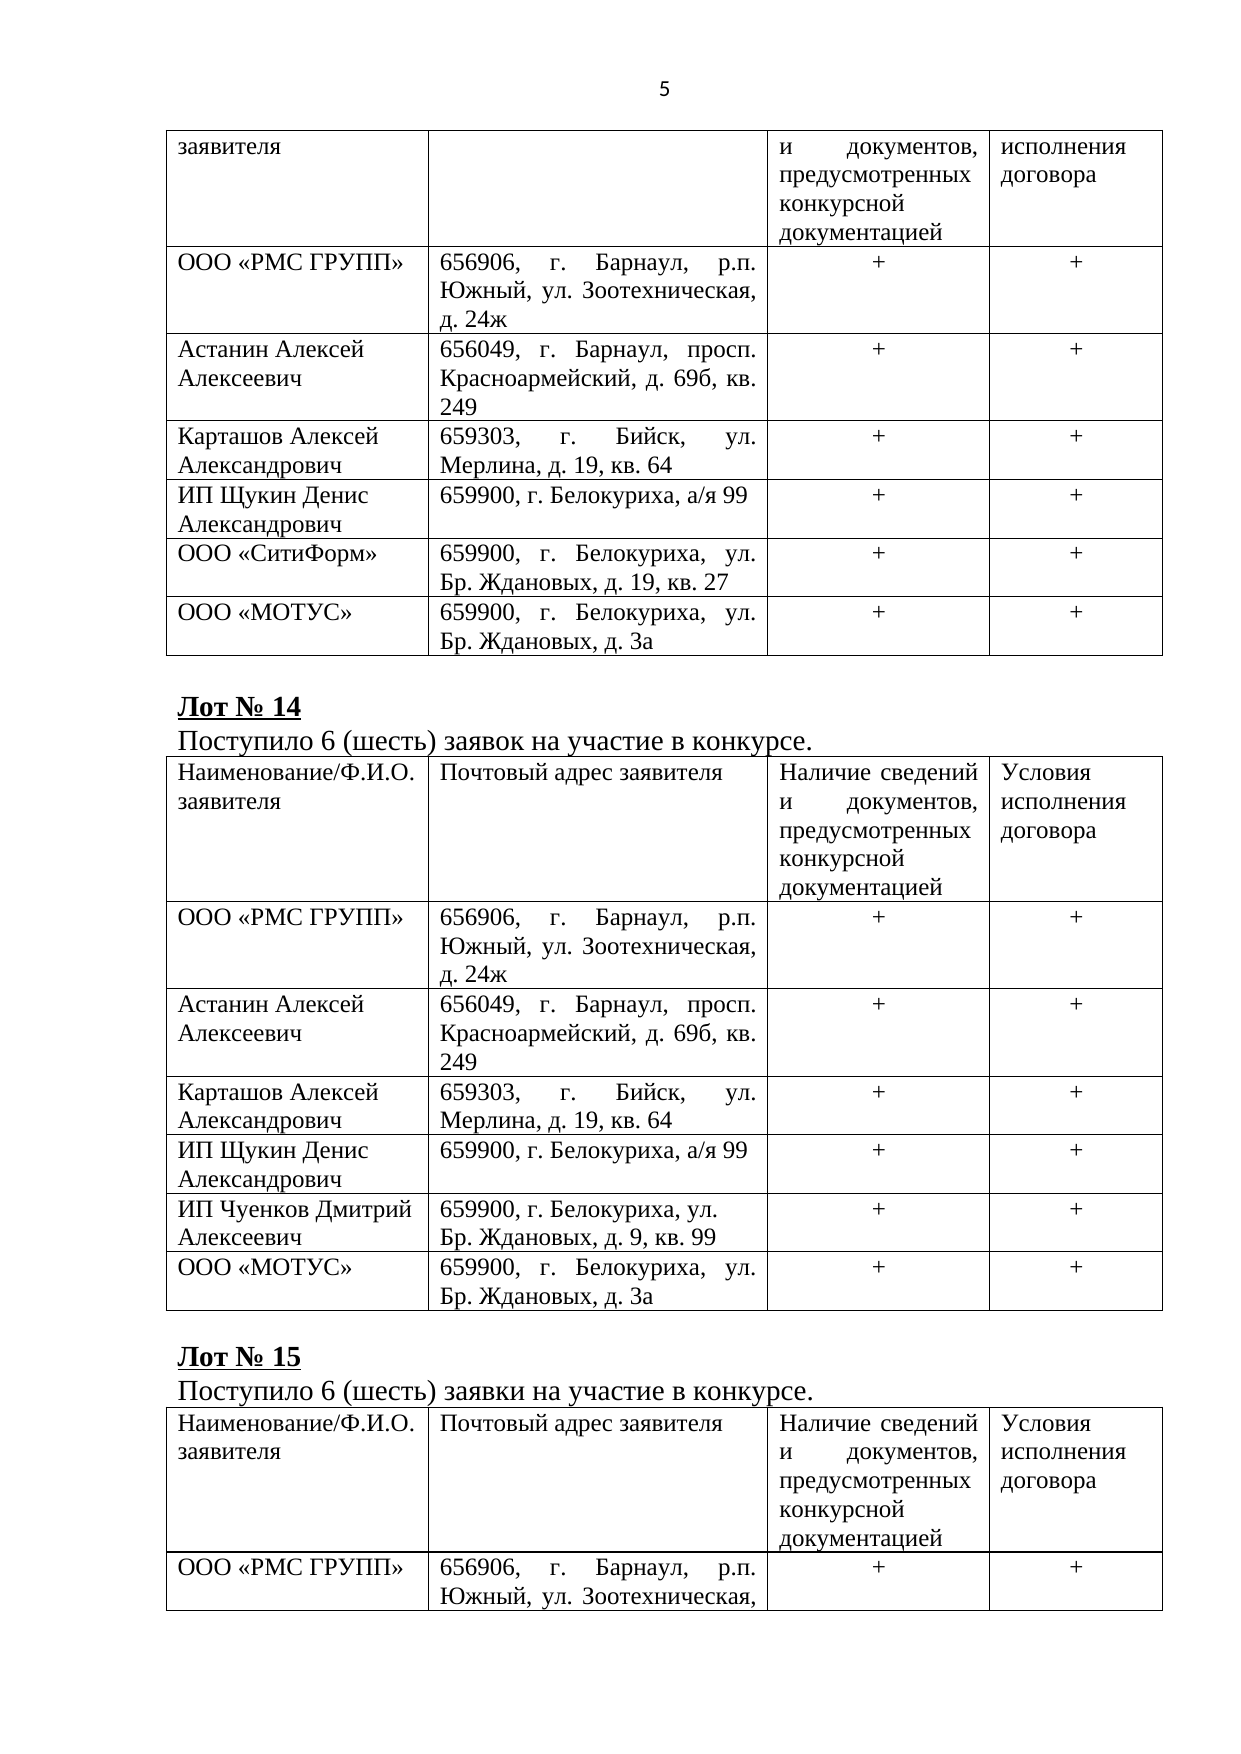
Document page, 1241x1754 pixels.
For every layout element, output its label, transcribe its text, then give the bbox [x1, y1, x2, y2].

table_cell ООО «РМС ГРУПП» [167, 1553, 428, 1610]
table_cell + [768, 480, 989, 537]
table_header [768, 131, 989, 246]
table_cell ООО «РМС ГРУПП» [167, 247, 428, 333]
table_cell 659900, г. Белокуриха, а/я 99 [429, 480, 767, 537]
table_cell + [990, 1077, 1162, 1134]
table_cell + [768, 989, 989, 1076]
table_header Наименование/Ф.И.О. заявителя [167, 1408, 428, 1551]
table_header Наличие сведений и документов, предусмотренных конкурсной документацией [768, 1408, 989, 1551]
table_cell Карташов Алексей Александрович [167, 421, 428, 479]
table_cell + [768, 1077, 989, 1134]
table_cell + [768, 902, 989, 988]
table_cell + [768, 1194, 989, 1251]
text Поступило 6 (шесть) заявки на участие в конкурсе. [177, 1373, 1152, 1407]
table_cell + [768, 334, 989, 420]
table_cell + [990, 1553, 1162, 1610]
table_cell + [768, 1553, 989, 1610]
table_cell 659900, г. Белокуриха, ул. Бр. Ждановых, д. 3а [429, 597, 767, 654]
table_cell + [768, 539, 989, 596]
table_header Наименование/Ф.И.О. заявителя [167, 757, 428, 901]
text Поступило 6 (шесть) заявок на участие в конкурсе. [177, 723, 1152, 756]
table_header Почтовый адрес заявителя [429, 1408, 767, 1551]
table_cell + [768, 247, 989, 333]
table_cell ИП Чуенков Дмитрий Алексеевич [167, 1194, 428, 1251]
table_cell 656906, г. Барнаул, р.п. Южный, ул. Зоотехническая, д. 24ж [429, 247, 767, 333]
table_cell + [990, 989, 1162, 1076]
table_cell 659900, г. Белокуриха, ул. Бр. Ждановых, д. 3а [429, 1252, 767, 1310]
table_cell + [768, 1252, 989, 1310]
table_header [429, 131, 767, 246]
table_cell + [990, 1194, 1162, 1251]
table_cell + [990, 1135, 1162, 1193]
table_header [167, 131, 428, 246]
table_cell 659303, г. Бийск, ул. Мерлина, д. 19, кв. 64 [429, 421, 767, 479]
table_cell ООО «РМС ГРУПП» [167, 902, 428, 988]
table_cell 659303, г. Бийск, ул. Мерлина, д. 19, кв. 64 [429, 1077, 767, 1134]
table_cell + [990, 480, 1162, 537]
table_header Наличие сведений и документов, предусмотренных конкурсной документацией [768, 757, 989, 901]
table_cell + [990, 247, 1162, 333]
table_header Условия исполнения договора [990, 1408, 1162, 1551]
table_cell + [990, 539, 1162, 596]
table_cell 656906, г. Барнаул, р.п. Южный, ул. Зоотехническая, д. 24ж [429, 902, 767, 988]
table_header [990, 131, 1162, 246]
table_cell Карташов Алексей Александрович [167, 1077, 428, 1134]
table_cell + [990, 597, 1162, 654]
table_cell ООО «СитиФорм» [167, 539, 428, 596]
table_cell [429, 1553, 767, 1610]
table_header Почтовый адрес заявителя [429, 757, 767, 901]
table_cell + [768, 421, 989, 479]
table_cell + [990, 334, 1162, 420]
table_cell Астанин Алексей Алексеевич [167, 989, 428, 1076]
text Лот № 15 [177, 1339, 1152, 1373]
table_cell + [768, 597, 989, 654]
table_cell 659900, г. Белокуриха, ул. Бр. Ждановых, д. 19, кв. 27 [429, 539, 767, 596]
table_cell ИП Щукин Денис Александрович [167, 480, 428, 537]
table_cell + [990, 902, 1162, 988]
table_cell 659900, г. Белокуриха, ул. Бр. Ждановых, д. 9, кв. 99 [429, 1194, 767, 1251]
table_cell Астанин Алексей Алексеевич [167, 334, 428, 420]
table_cell 656049, г. Барнаул, просп. Красноармейский, д. 69б, кв. 249 [429, 334, 767, 420]
table_cell 659900, г. Белокуриха, а/я 99 [429, 1135, 767, 1193]
table_cell ООО «МОТУС» [167, 1252, 428, 1310]
table_cell + [990, 421, 1162, 479]
text Лот № 14 [177, 689, 1152, 723]
table_cell ИП Щукин Денис Александрович [167, 1135, 428, 1193]
table_cell ООО «МОТУС» [167, 597, 428, 654]
table_header Условия исполнения договора [990, 757, 1162, 901]
table_cell 656049, г. Барнаул, просп. Красноармейский, д. 69б, кв. 249 [429, 989, 767, 1076]
table_cell + [990, 1252, 1162, 1310]
table_cell + [768, 1135, 989, 1193]
